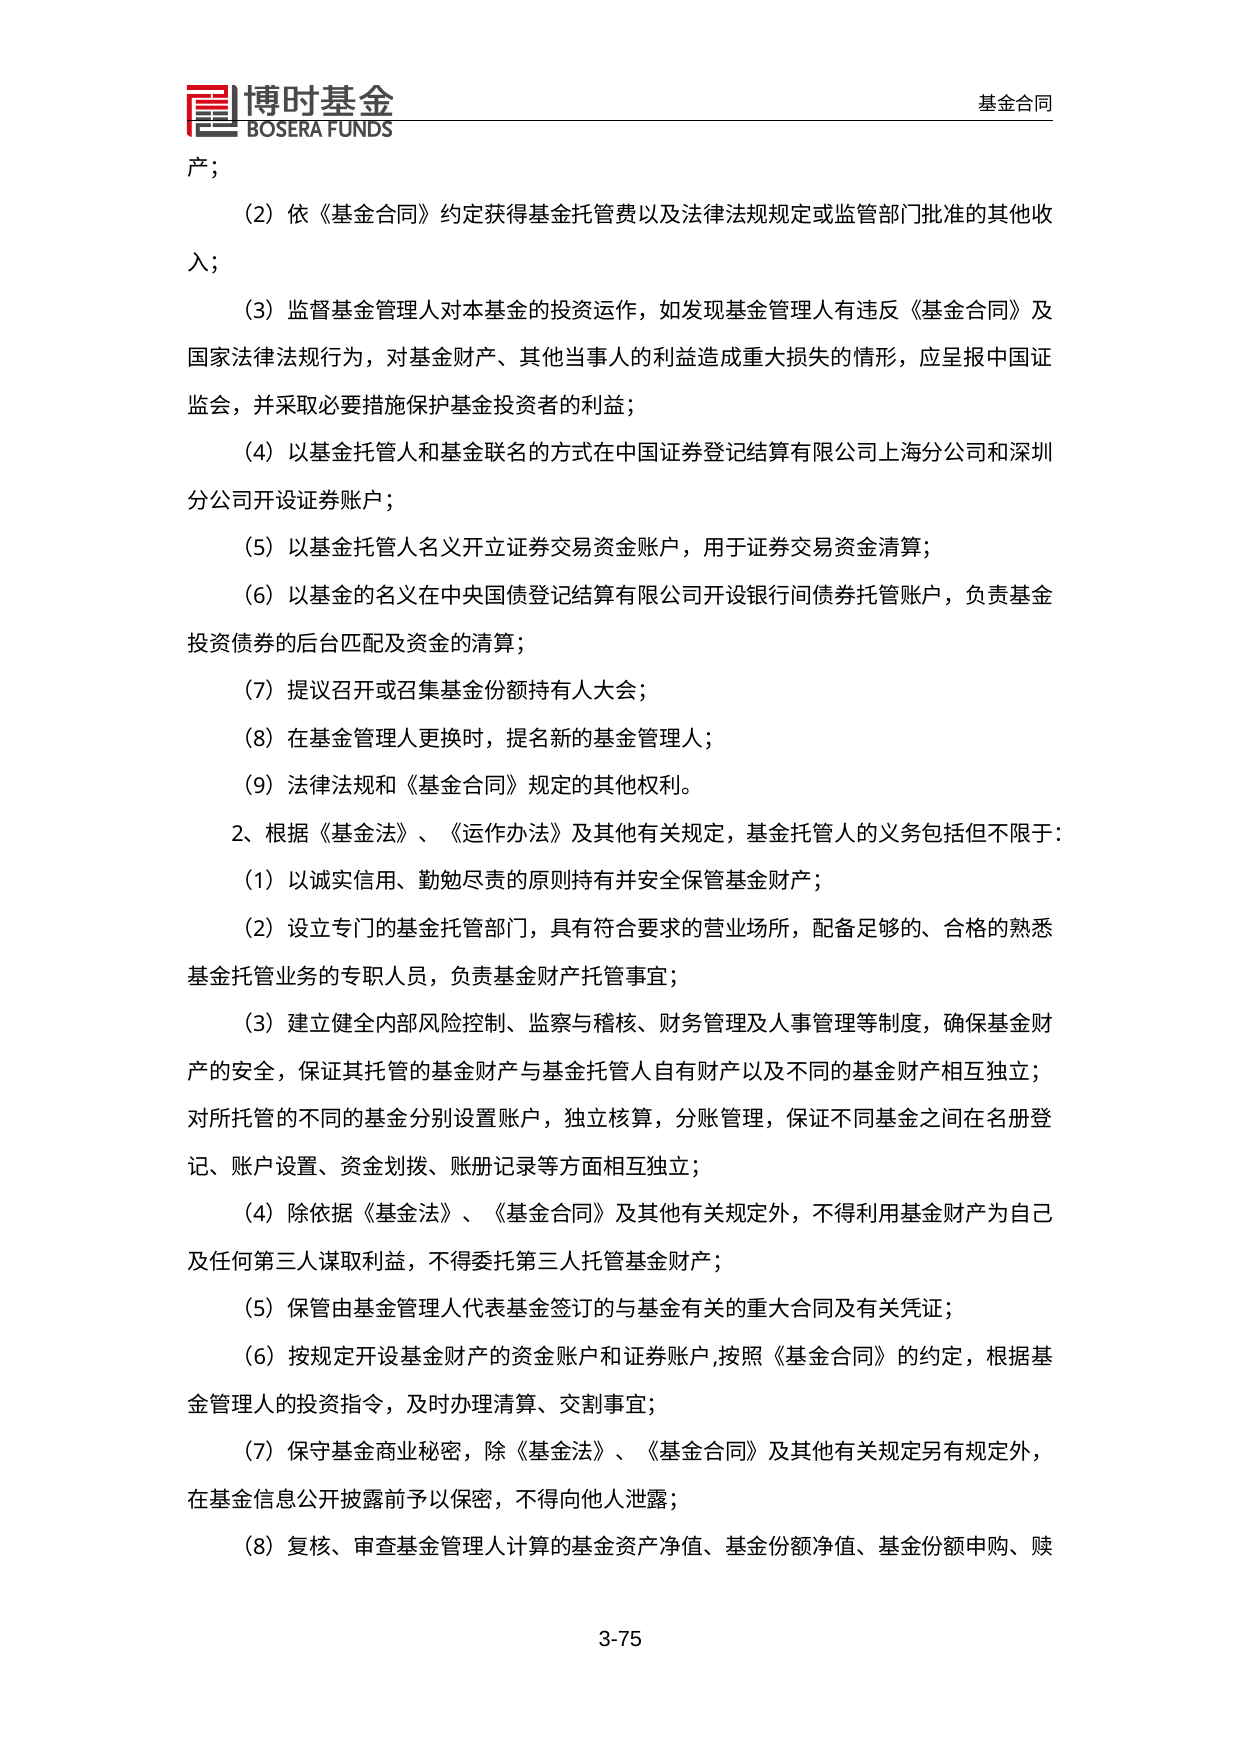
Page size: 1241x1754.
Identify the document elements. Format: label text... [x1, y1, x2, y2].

text （4）除依据《基金法》、《基金合同》及其他有关规定外，不得利用基金财产为自己及任何第三人谋取利益，不得委托第三人托管基金财产； [187, 1196, 1053, 1276]
text （2）设立专门的基金托管部门，具有符合要求的营业场所，配备足够的、合格的熟悉基金托管业务的专职人员，负责基金财产托管事宜； [187, 911, 1053, 990]
text 2、根据《基金法》、《运作办法》及其他有关规定，基金托管人的义务包括但不限于： [187, 816, 1053, 848]
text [187, 1529, 1053, 1561]
text （5）以基金托管人名义开立证券交易资金账户，用于证券交易资金清算； [187, 530, 1053, 562]
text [187, 150, 1053, 182]
text （4）以基金托管人和基金联名的方式在中国证券登记结算有限公司上海分公司和深圳分公司开设证券账户； [187, 435, 1053, 514]
text （6）以基金的名义在中央国债登记结算有限公司开设银行间债券托管账户，负责基金投资债券的后台匹配及资金的清算； [187, 578, 1053, 657]
text （7）保守基金商业秘密，除《基金法》、《基金合同》及其他有关规定另有规定外，在基金信息公开披露前予以保密，不得向他人泄露； [187, 1434, 1053, 1513]
text （7）提议召开或召集基金份额持有人大会； [187, 673, 1053, 705]
picture [186, 85, 394, 137]
text （5）保管由基金管理人代表基金签订的与基金有关的重大合同及有关凭证； [187, 1291, 1053, 1323]
text （2）依《基金合同》约定获得基金托管费以及法律法规规定或监管部门批准的其他收入； [187, 197, 1053, 277]
text （8）在基金管理人更换时，提名新的基金管理人； [187, 721, 1053, 752]
text （1）以诚实信用、勤勉尽责的原则持有并安全保管基金财产； [187, 863, 1053, 895]
text （9）法律法规和《基金合同》规定的其他权利。 [187, 768, 1053, 800]
text （6）按规定开设基金财产的资金账户和证券账户,按照《基金合同》的约定，根据基金管理人的投资指令，及时办理清算、交割事宜； [187, 1339, 1053, 1418]
text （3）建立健全内部风险控制、监察与稽核、财务管理及人事管理等制度，确保基金财产的安全，保证其托管的基金财产与基金托管人自有财产以及不同的基金财产相互独立；对所托管的不同的基金分别设置账户，独立核算，分账管理，保证不同基金之间在名册登记、账户设置、资金划拨、账册记录等方面相互独立； [187, 1006, 1053, 1180]
text （3）监督基金管理人对本基金的投资运作，如发现基金管理人有违反《基金合同》及国家法律法规行为，对基金财产、其他当事人的利益造成重大损失的情形，应呈报中国证监会，并采取必要措施保护基金投资者的利益； [187, 293, 1053, 419]
